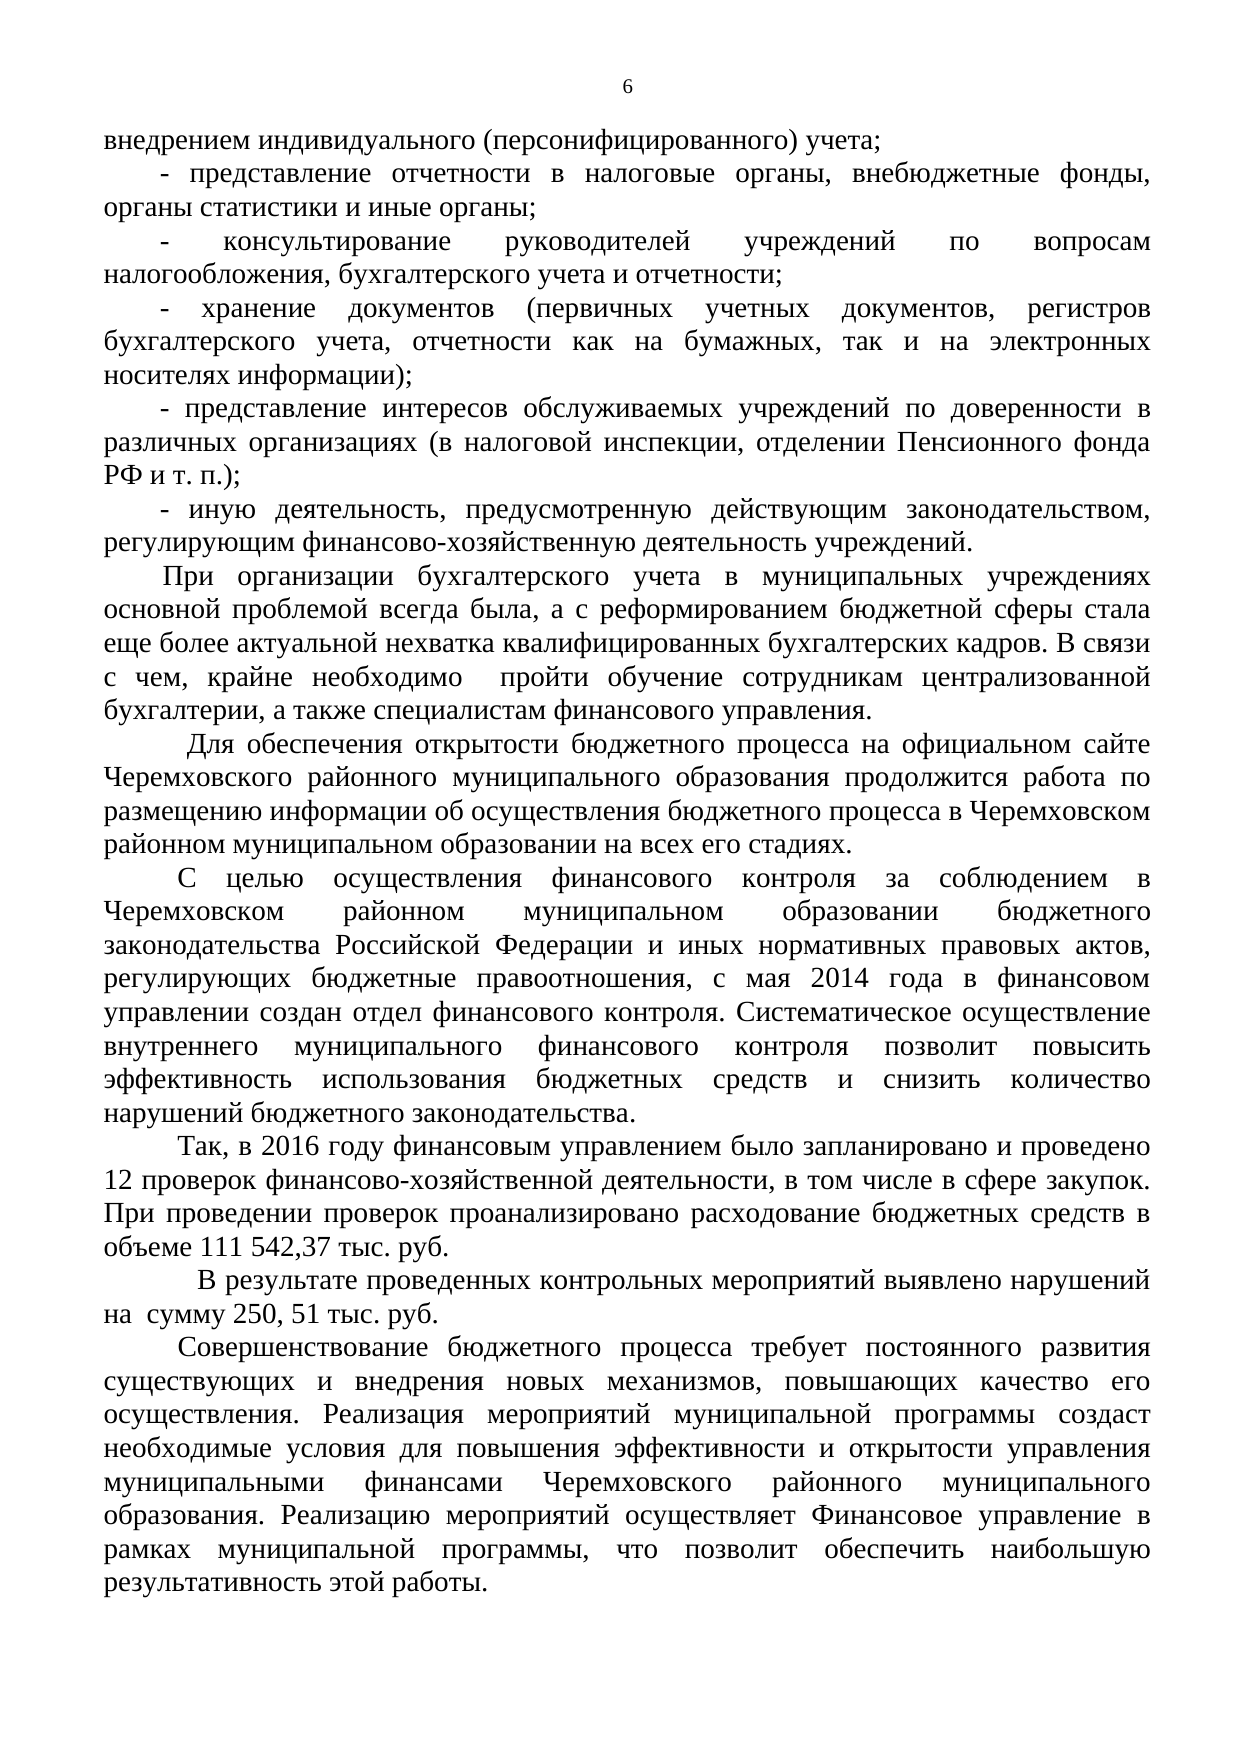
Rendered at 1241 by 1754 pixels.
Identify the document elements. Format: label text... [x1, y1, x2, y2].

text - консультирование руководителей учреждений по вопросам налогообложения, бухгалтерского учета и отчетности; [103, 223, 1152, 290]
text - представление отчетности в налоговые органы, внебюджетные фонды, органы статистики и иные органы; [103, 156, 1152, 223]
text - иную деятельность, предусмотренную действующим законодательством, регулирующим финансово-хозяйственную деятельность учреждений. [103, 491, 1152, 558]
text Так, в 2016 году финансовым управлением было запланировано и проведено 12 проверок финансово-хозяйственной деятельности, в том числе в сфере закупок. При проведении проверок проанализировано расходование бюджетных средств в объеме 111 542,37 тыс. руб. [103, 1128, 1152, 1262]
text - хранение документов (первичных учетных документов, регистров бухгалтерского учета, отчетности как на бумажных, так и на электронных носителях информации); [103, 290, 1152, 390]
text С целью осуществления финансового контроля за соблюдением в Черемховском районном муниципальном образовании бюджетного законодательства Российской Федерации и иных нормативных правовых актов, регулирующих бюджетные правоотношения, с мая 2014 года в финансовом управлении создан отдел финансового контроля. Систематическое осуществление внутреннего муниципального финансового контроля позволит повысить эффективность использования бюджетных средств и снизить количество нарушений бюджетного законодательства. [103, 860, 1152, 1128]
text Совершенствование бюджетного процесса требует постоянного развития существующих и внедрения новых механизмов, повышающих качество его осуществления. Реализация мероприятий муниципальной программы создаст необходимые условия для повышения эффективности и открытости управления муниципальными финансами Черемховского районного муниципального образования. Реализацию мероприятий осуществляет Финансовое управление в рамках муниципальной программы, что позволит обеспечить наибольшую результативность этой работы. [103, 1329, 1152, 1598]
text - представление интересов обслуживаемых учреждений по доверенности в различных организациях (в налоговой инспекции, отделении Пенсионного фонда РФ и т. п.); [103, 390, 1152, 491]
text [103, 122, 1152, 156]
text Для обеспечения открытости бюджетного процесса на официальном сайте Черемховского районного муниципального образования продолжится работа по размещению информации об осуществления бюджетного процесса в Черемховском районном муниципальном образовании на всех его стадиях. [103, 726, 1152, 860]
text В результате проведенных контрольных мероприятий выявлено нарушений на сумму 250, 51 тыс. руб. [103, 1262, 1152, 1329]
text При организации бухгалтерского учета в муниципальных учреждениях основной проблемой всегда была, а с реформированием бюджетной сферы стала еще более актуальной нехватка квалифицированных бухгалтерских кадров. В связи с чем, крайне необходимо пройти обучение сотрудникам централизованной бухгалтерии, а также специалистам финансового управления. [103, 558, 1152, 726]
